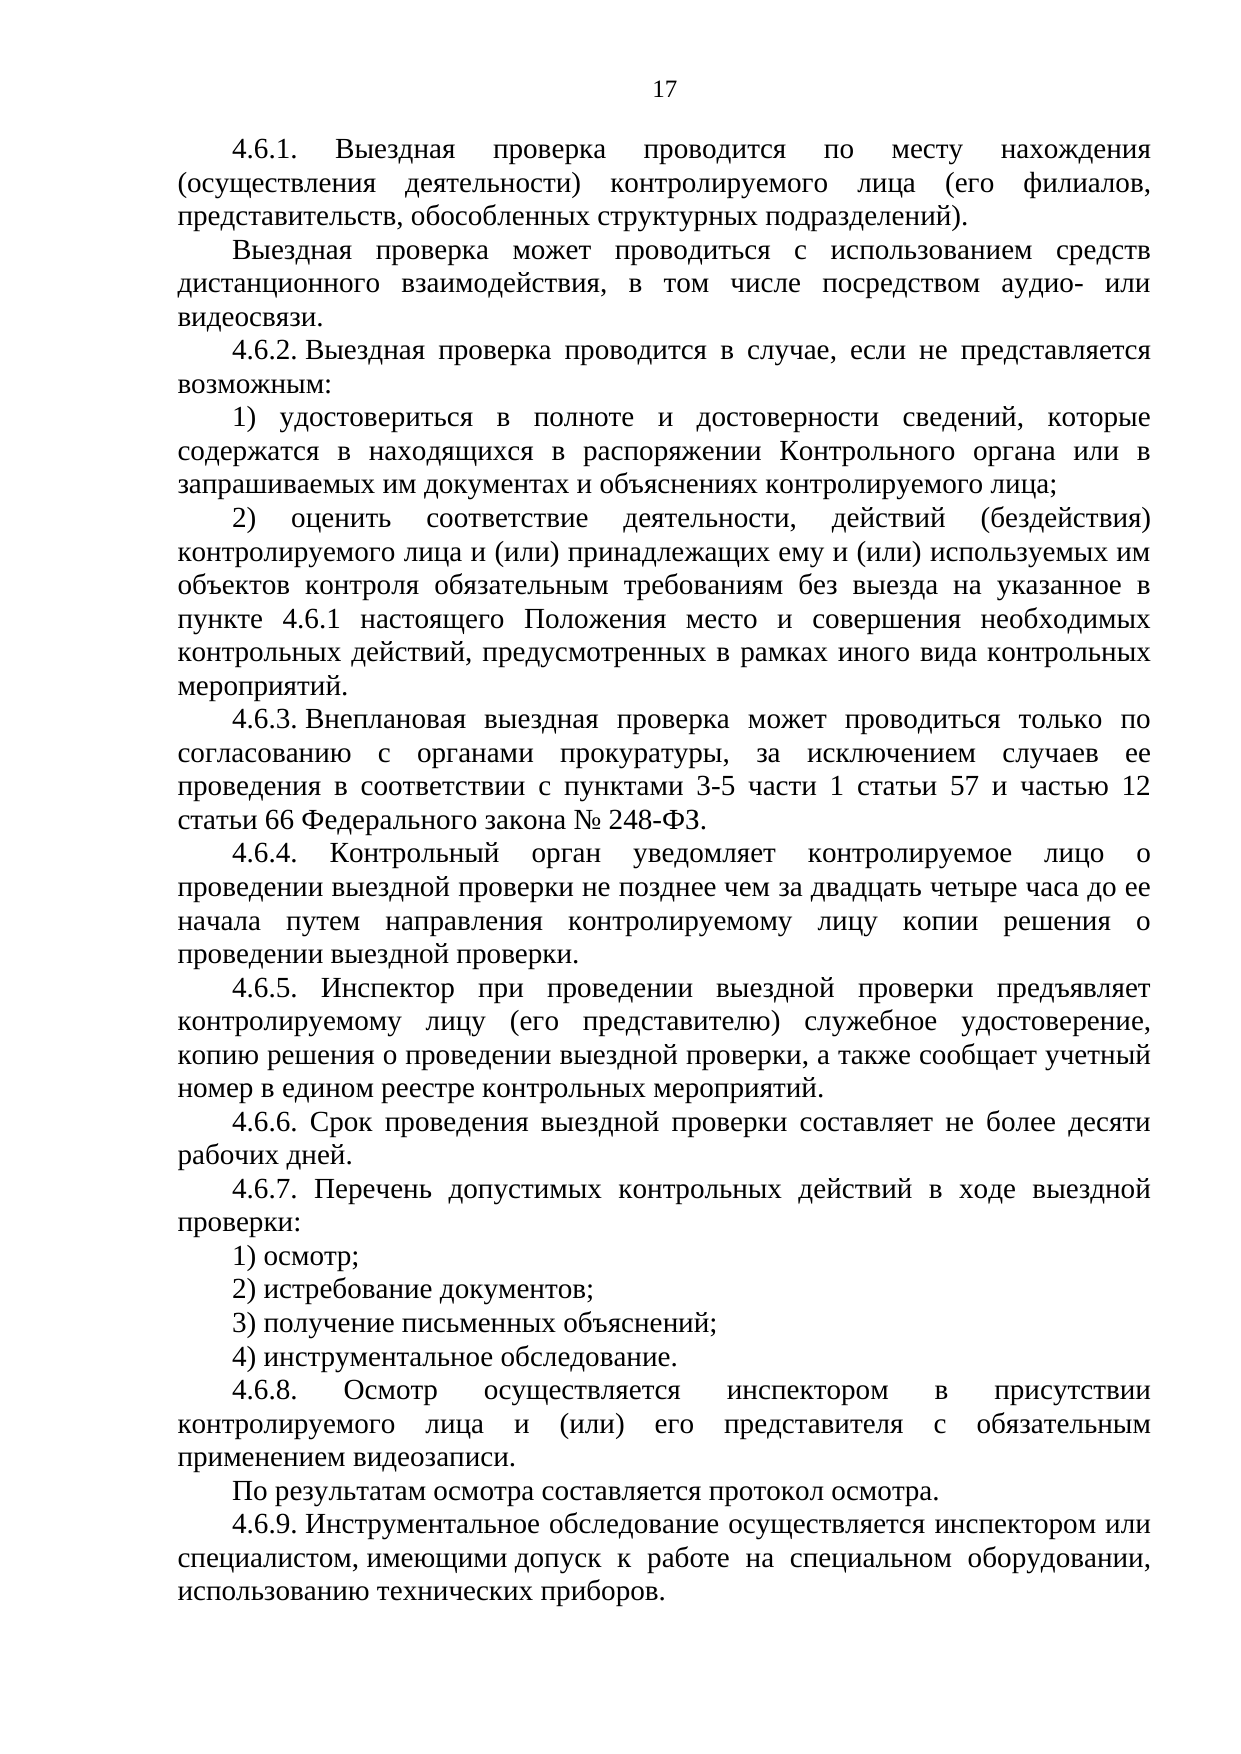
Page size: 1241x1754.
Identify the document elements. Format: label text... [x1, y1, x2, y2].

text 4.6.1. Выездная проверка проводится по месту нахождения (осуществления деятельности) контролируемого лица (его филиалов, представительств, обособленных структурных подразделений). [177, 131, 1152, 232]
text Выездная проверка может проводиться с использованием средств дистанционного взаимодействия, в том числе посредством аудио- или видеосвязи. [177, 232, 1152, 332]
text 4.6.8. Осмотр осуществляется инспектором в присутствии контролируемого лица и (или) его представителя с обязательным применением видеозаписи. [177, 1372, 1152, 1473]
text 4.6.2. Выездная проверка проводится в случае, если не представляется возможным: [177, 332, 1152, 399]
text 2) оценить соответствие деятельности, действий (бездействия) контролируемого лица и (или) принадлежащих ему и (или) используемых им объектов контроля обязательным требованиям без выезда на указанное в пункте 4.6.1 настоящего Положения место и совершения необходимых контрольных действий, предусмотренных в рамках иного вида контрольных мероприятий. [177, 500, 1152, 701]
text По результатам осмотра составляется протокол осмотра. [177, 1473, 1152, 1506]
text 4.6.3. Внеплановая выездная проверка может проводиться только по согласованию с органами прокуратуры, за исключением случаев ее проведения в соответствии с пунктами 3-5 части 1 статьи 57 и частью 12 статьи 66 Федерального закона № 248-ФЗ. [177, 701, 1152, 836]
text 1) удостовериться в полноте и достоверности сведений, которые содержатся в находящихся в распоряжении Контрольного органа или в запрашиваемых им документах и объяснениях контролируемого лица; [177, 399, 1152, 500]
text 4.6.9. Инструментальное обследование осуществляется инспектором или специалистом, имеющими допуск к работе на специальном оборудовании, использованию технических приборов. [177, 1506, 1152, 1607]
text 2) истребование документов; [177, 1272, 1152, 1305]
text 4) инструментальное обследование. [177, 1339, 1152, 1372]
text 4.6.6. Срок проведения выездной проверки составляет не более десяти рабочих дней. [177, 1104, 1152, 1171]
text 4.6.4. Контрольный орган уведомляет контролируемое лицо о проведении выездной проверки не позднее чем за двадцать четыре часа до ее начала путем направления контролируемому лицу копии решения о проведении выездной проверки. [177, 836, 1152, 970]
text 4.6.7. Перечень допустимых контрольных действий в ходе выездной проверки: [177, 1171, 1152, 1238]
text 4.6.5. Инспектор при проведении выездной проверки предъявляет контролируемому лицу (его представителю) служебное удостоверение, копию решения о проведении выездной проверки, а также сообщает учетный номер в едином реестре контрольных мероприятий. [177, 970, 1152, 1104]
text 3) получение письменных объяснений; [177, 1305, 1152, 1339]
text 1) осмотр; [177, 1238, 1152, 1272]
